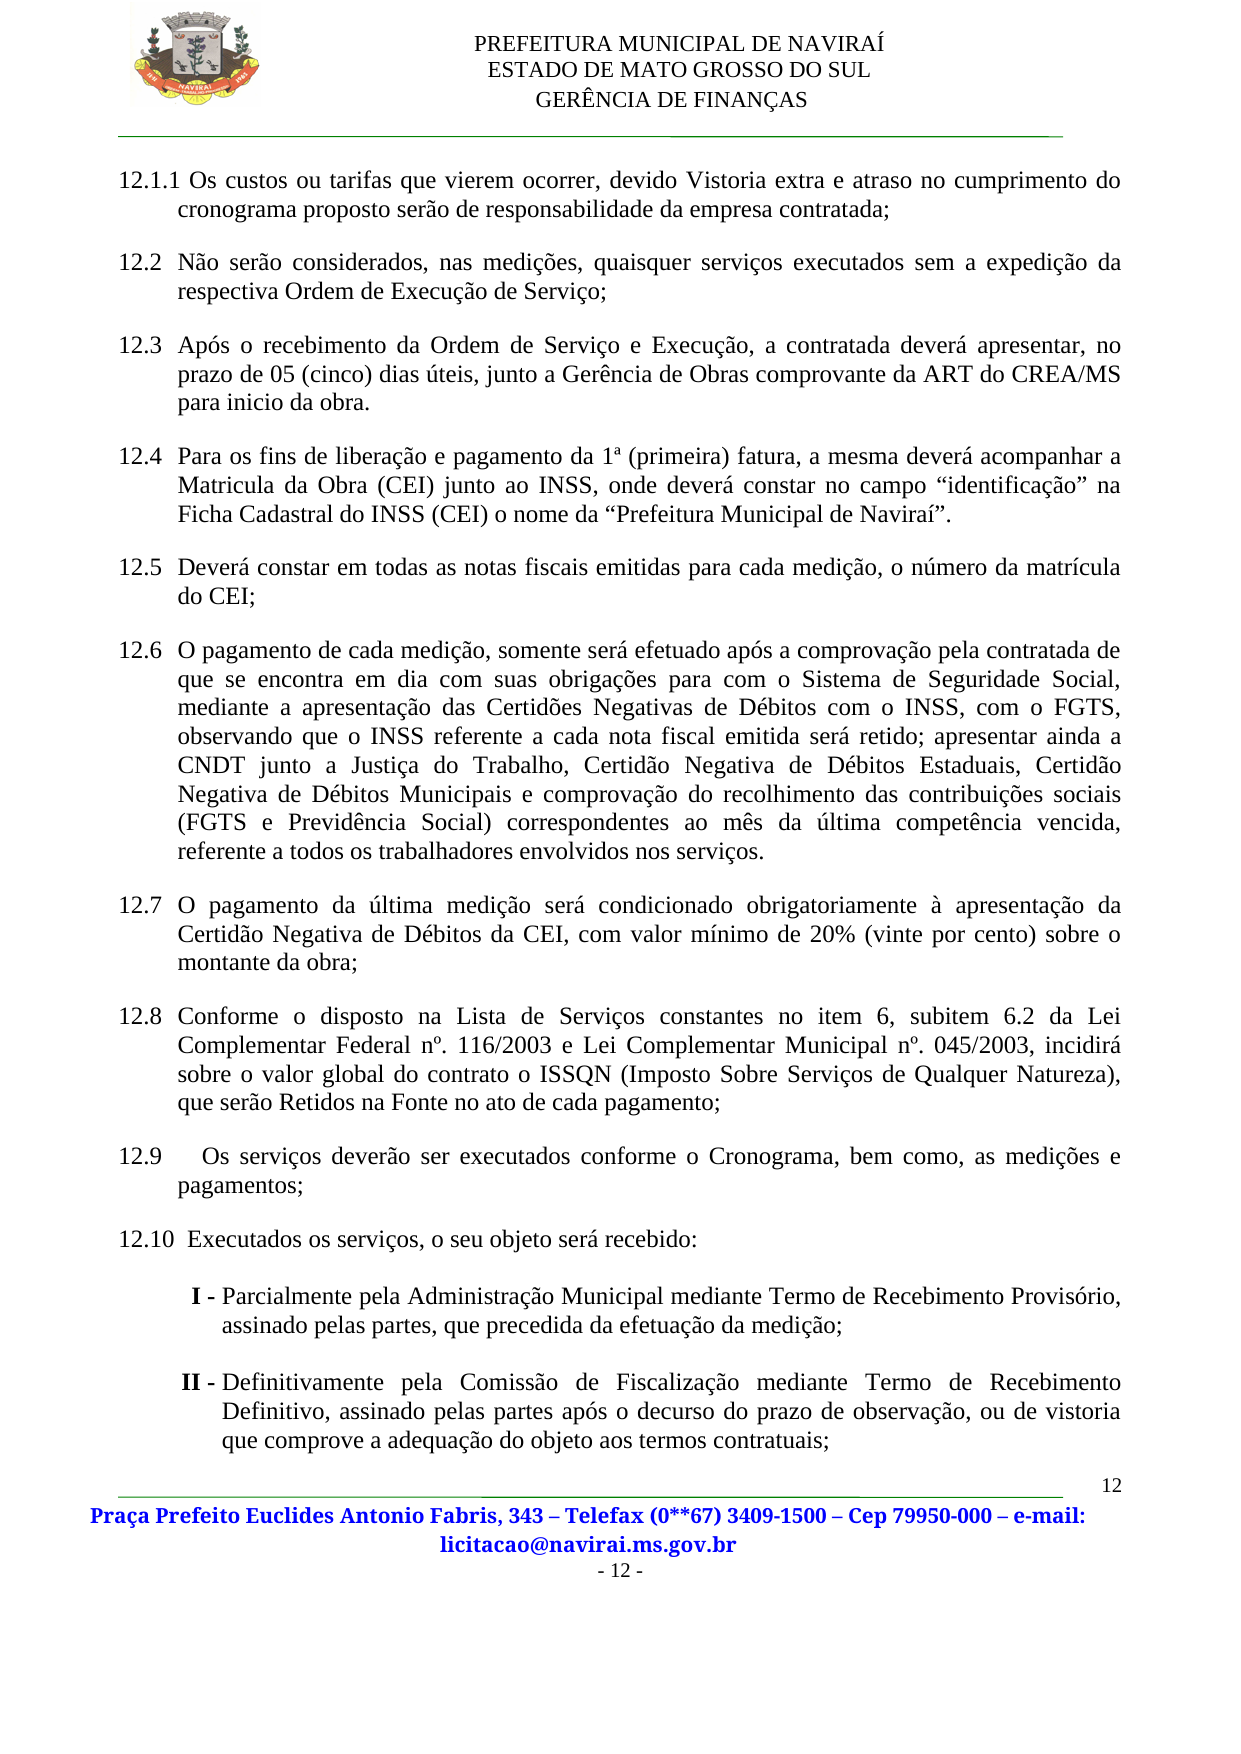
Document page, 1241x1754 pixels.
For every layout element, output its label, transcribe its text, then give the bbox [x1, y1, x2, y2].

text 12.6 O pagamento de cada medição, somente será efetuado após a comprovação pela contratada de que se encontra em dia com suas obrigações para com o Sistema de Seguridade Social, mediante a apresentação das Certidões Negativas de Débitos com o INSS, com o FGTS, observando que o INSS referente a cada nota fiscal emitida será retido; apresentar ainda a CNDT junto a Justiça do Trabalho, Certidão Negativa de Débitos Estaduais, Certidão Negativa de Débitos Municipais e comprovação do recolhimento das contribuições sociais (FGTS e Previdência Social) correspondentes ao mês da última competência vencida, referente a todos os trabalhadores envolvidos nos serviços. [118, 635, 1122, 865]
text 12.2 Não serão considerados, nas medições, quaisquer serviços executados sem a expedição da respectiva Ordem de Execução de Serviço; [118, 247, 1122, 305]
list Parcialmente pela Administração Municipal mediante Termo de Recebimento Provisório, assinado pelas partes, que precedida da efetuação da medição; [221, 1281, 1122, 1339]
text 12.9 Os serviços deverão ser executados conforme o Cronograma, bem como, as medições e pagamentos; [118, 1141, 1122, 1199]
text 12.1.1 Os custos ou tarifas que vierem ocorrer, devido Vistoria extra e atraso no cumprimento do cronograma proposto serão de responsabilidade da empresa contratada; [118, 165, 1122, 222]
text 12.4 Para os fins de liberação e pagamento da 1ª (primeira) fatura, a mesma deverá acompanhar a Matricula da Obra (CEI) junto ao INSS, onde deverá constar no campo “identificação” na Ficha Cadastral do INSS (CEI) o nome da “Prefeitura Municipal de Naviraí”. [118, 441, 1122, 527]
text 12.3 Após o recebimento da Ordem de Serviço e Execução, a contratada deverá apresentar, no prazo de 05 (cinco) dias úteis, junto a Gerência de Obras comprovante da ART do CREA/MS para inicio da obra. [118, 330, 1122, 416]
text 12.5 Deverá constar em todas as notas fiscais emitidas para cada medição, o número da matrícula do CEI; [118, 552, 1122, 610]
list Definitivamente pela Comissão de Fiscalização mediante Termo de Recebimento Definitivo, assinado pelas partes após o decurso do prazo de observação, ou de vistoria que comprove a adequação do objeto aos termos contratuais; [221, 1367, 1122, 1454]
text 12.10 Executados os serviços, o seu objeto será recebido: [118, 1224, 1122, 1252]
text 12.7 O pagamento da última medição será condicionado obrigatoriamente à apresentação da Certidão Negativa de Débitos da CEI, com valor mínimo de 20% (vinte por cento) sobre o montante da obra; [118, 890, 1122, 976]
text 12.8 Conforme o disposto na Lista de Serviços constantes no item 6, subitem 6.2 da Lei Complementar Federal nº. 116/2003 e Lei Complementar Municipal nº. 045/2003, incidirá sobre o valor global do contrato o ISSQN (Imposto Sobre Serviços de Qualquer Natureza), que serão Retidos na Fonte no ato de cada pagamento; [118, 1001, 1122, 1116]
picture [129, 2, 266, 107]
